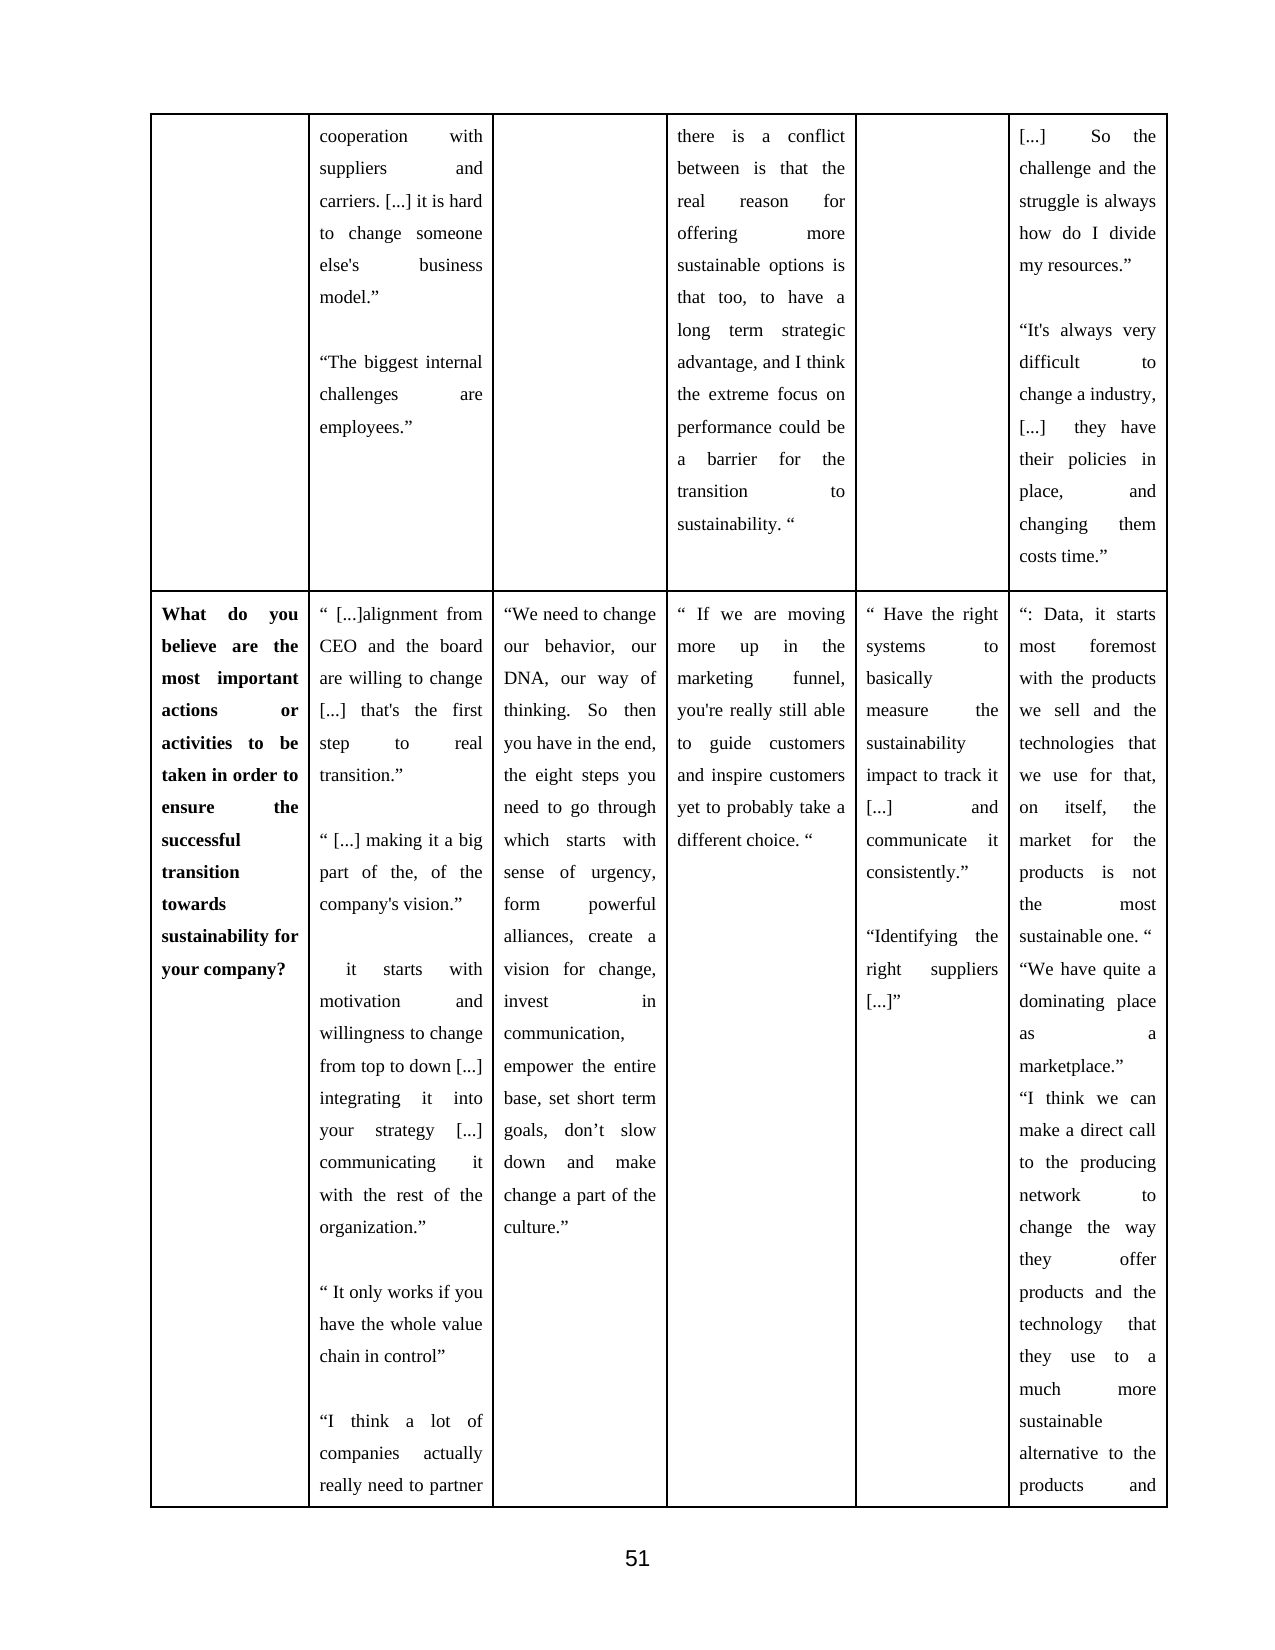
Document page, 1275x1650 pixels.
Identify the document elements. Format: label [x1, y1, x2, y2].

table_cell [668, 115, 855, 590]
table_cell [857, 115, 1008, 590]
table_cell [668, 592, 855, 1506]
table_cell [152, 115, 308, 590]
table_cell [494, 592, 666, 1506]
table_cell [857, 592, 1008, 1506]
table_cell [310, 115, 492, 590]
table_cell [310, 592, 492, 1506]
table_cell [1010, 592, 1166, 1506]
table_cell [494, 115, 666, 590]
table_cell [152, 592, 308, 1506]
table_cell [1010, 115, 1166, 590]
